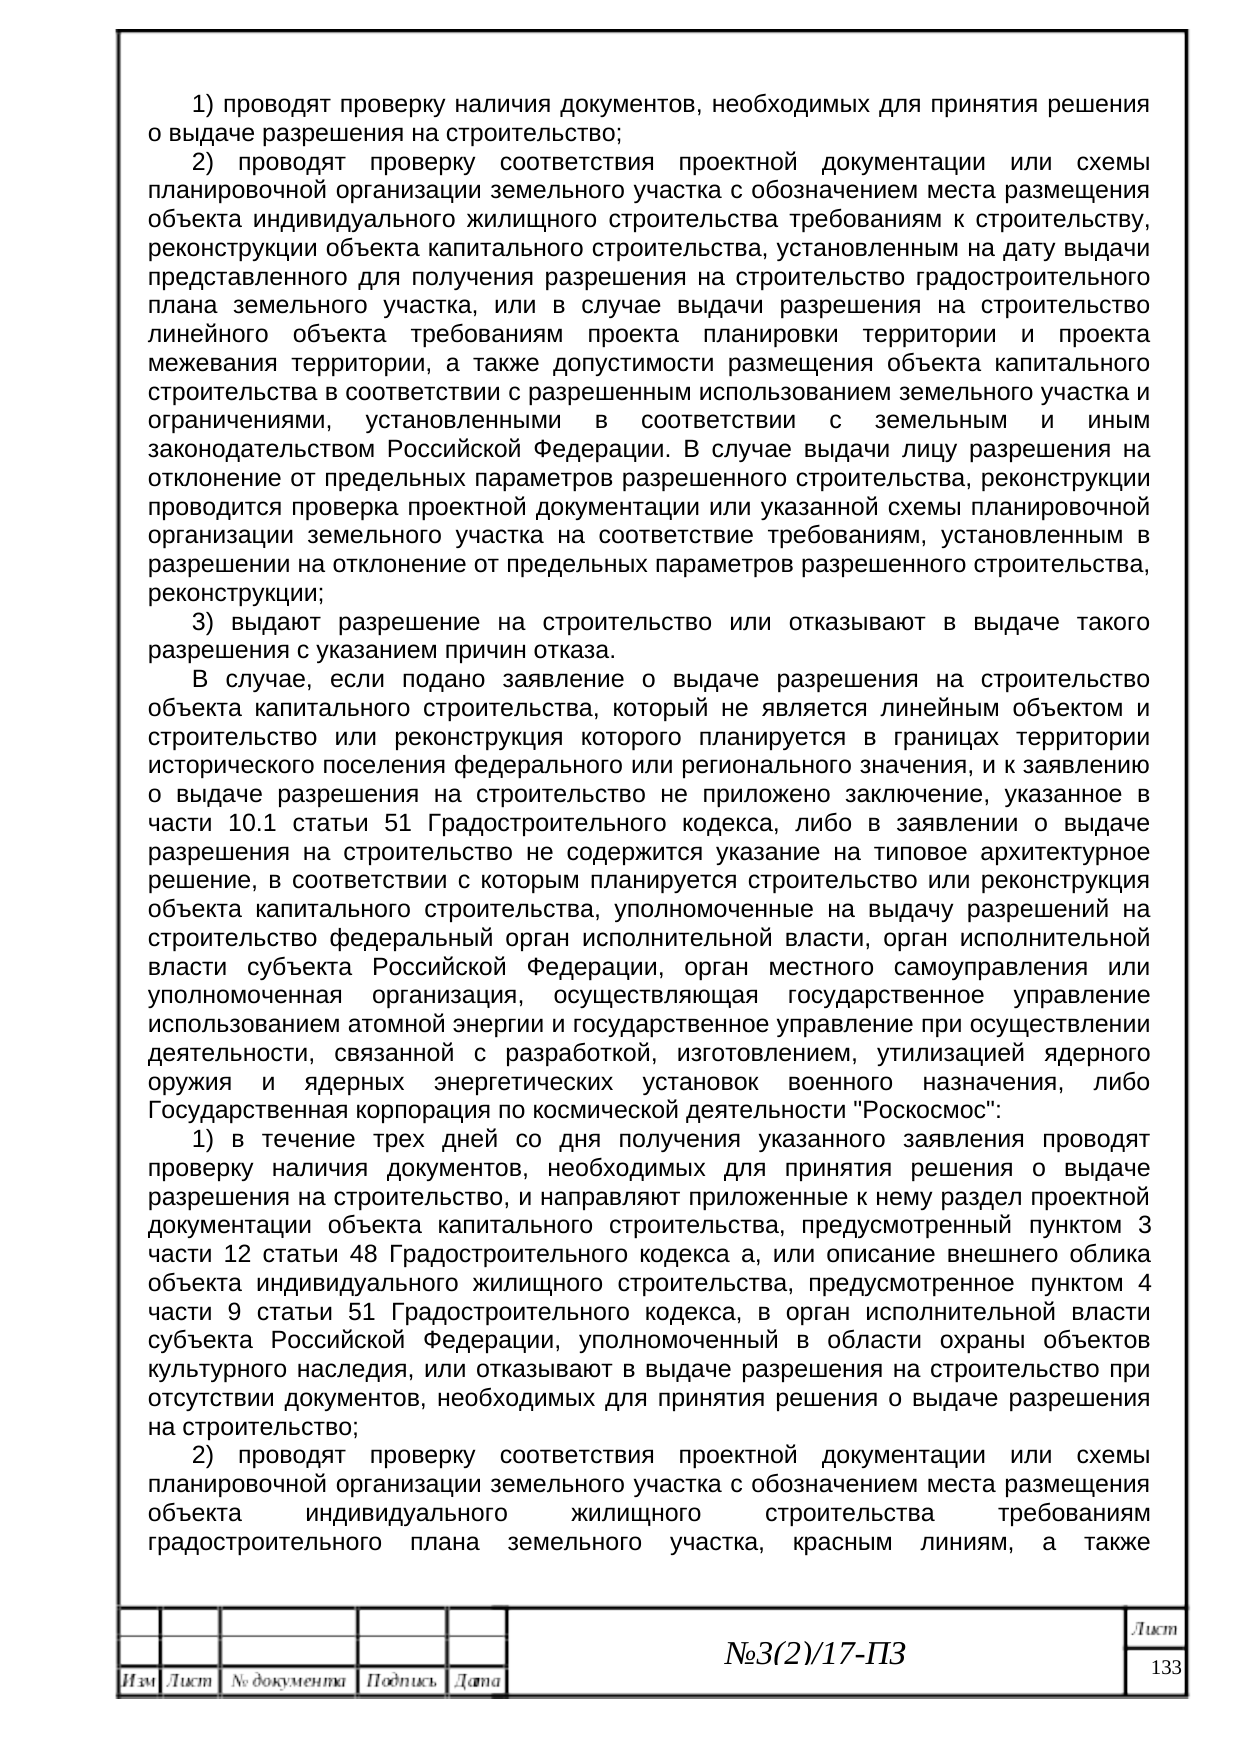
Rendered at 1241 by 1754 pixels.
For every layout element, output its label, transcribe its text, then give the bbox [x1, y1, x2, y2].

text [148, 1440, 1152, 1555]
text 1) в течение трех дней со дня получения указанного заявления проводят проверку наличия документов, необходимых для принятия решения о выдаче разрешения на строительство, и направляют приложенные к нему раздел проектной документации объекта капитального строительства, предусмотренный пунктом 3 части 12 статьи 48 Градостроительного кодекса а, или описание внешнего облика объекта индивидуального жилищного строительства, предусмотренное пунктом 4 части 9 статьи 51 Градостроительного кодекса, в орган исполнительной власти субъекта Российской Федерации, уполномоченный в области охраны объектов культурного наследия, или отказывают в выдаче разрешения на строительство при отсутствии документов, необходимых для принятия решения о выдаче разрешения на строительство; [148, 1124, 1152, 1440]
text 2) проводят проверку соответствия проектной документации или схемы планировочной организации земельного участка с обозначением места размещения объекта индивидуального жилищного строительства требованиям к строительству, реконструкции объекта капитального строительства, установленным на дату выдачи представленного для получения разрешения на строительство градостроительного плана земельного участка, или в случае выдачи разрешения на строительство линейного объекта требованиям проекта планировки территории и проекта межевания территории, а также допустимости размещения объекта капитального строительства в соответствии с разрешенным использованием земельного участка и ограничениями, установленными в соответствии с земельным и иным законодательством Российской Федерации. В случае выдачи лицу разрешения на отклонение от предельных параметров разрешенного строительства, реконструкции проводится проверка проектной документации или указанной схемы планировочной организации земельного участка на соответствие требованиям, установленным в разрешении на отклонение от предельных параметров разрешенного строительства, реконструкции; [148, 147, 1152, 607]
text 3) выдают разрешение на строительство или отказывают в выдаче такого разрешения с указанием причин отказа. [148, 607, 1152, 664]
text 1) проводят проверку наличия документов, необходимых для принятия решения о выдаче разрешения на строительство; [148, 89, 1152, 147]
text В случае, если подано заявление о выдаче разрешения на строительство объекта капитального строительства, который не является линейным объектом и строительство или реконструкция которого планируется в границах территории исторического поселения федерального или регионального значения, и к заявлению о выдаче разрешения на строительство не приложено заключение, указанное в части 10.1 статьи 51 Градостроительного кодекса, либо в заявлении о выдаче разрешения на строительство не содержится указание на типовое архитектурное решение, в соответствии с которым планируется строительство или реконструкция объекта капитального строительства, уполномоченные на выдачу разрешений на строительство федеральный орган исполнительной власти, орган исполнительной власти субъекта Российской Федерации, орган местного самоуправления или уполномоченная организация, осуществляющая государственное управление использованием атомной энергии и государственное управление при осуществлении деятельности, связанной с разработкой, изготовлением, утилизацией ядерного оружия и ядерных энергетических установок военного назначения, либо Государственная корпорация по космической деятельности "Роскосмос": [148, 664, 1152, 1124]
